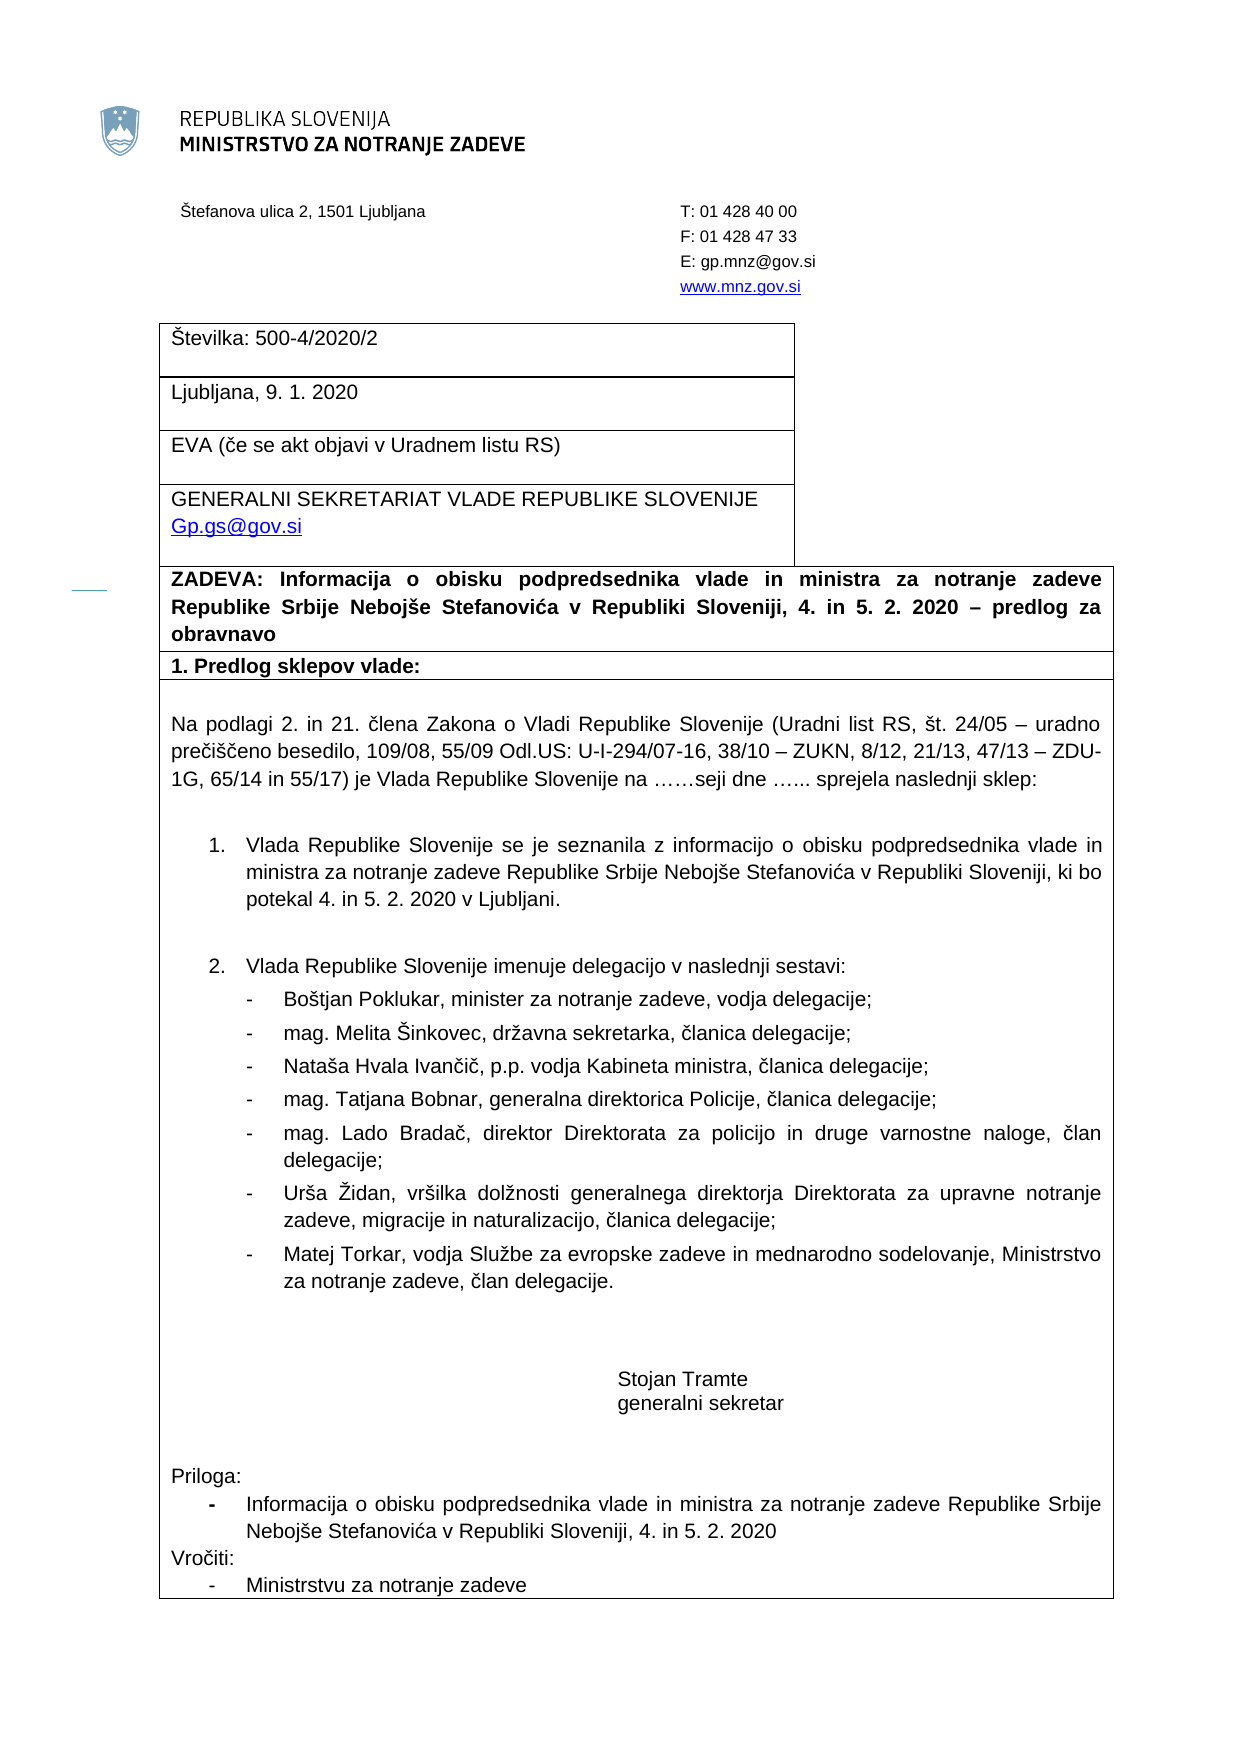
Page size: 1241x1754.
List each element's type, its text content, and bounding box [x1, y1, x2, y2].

table_cell 1. Predlog sklepov vlade: [160, 652, 1113, 679]
picture [100, 106, 563, 158]
table_cell GENERALNI SEKRETARIAT VLADE REPUBLIKE SLOVENIJE Gp.gs@gov.si [160, 485, 794, 566]
text Štefanova ulica 2, 1501 Ljubljana T: 01 428 40 00 [148, 198, 1092, 223]
table_cell EVA (če se akt objavi v Uradnem listu RS) [160, 431, 794, 484]
text E: gp.mnz@gov.si [148, 248, 1092, 273]
table_cell ZADEVA: Informacija o obisku podpredsednika vlade in ministra za notranje zadeve Republike Srbije Nebojše Stefanovića v Republiki Sloveniji, 4. in 5. 2. 2020 – predlog za obravnavo [160, 567, 1113, 651]
table_cell Ljubljana, 9. 1. 2020 [160, 378, 794, 430]
text www.mnz.gov.si [148, 273, 1092, 298]
table_header Številka: 500-4/2020/2 [160, 324, 794, 376]
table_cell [160, 680, 1113, 1598]
text F: 01 428 47 33 [148, 223, 1092, 248]
